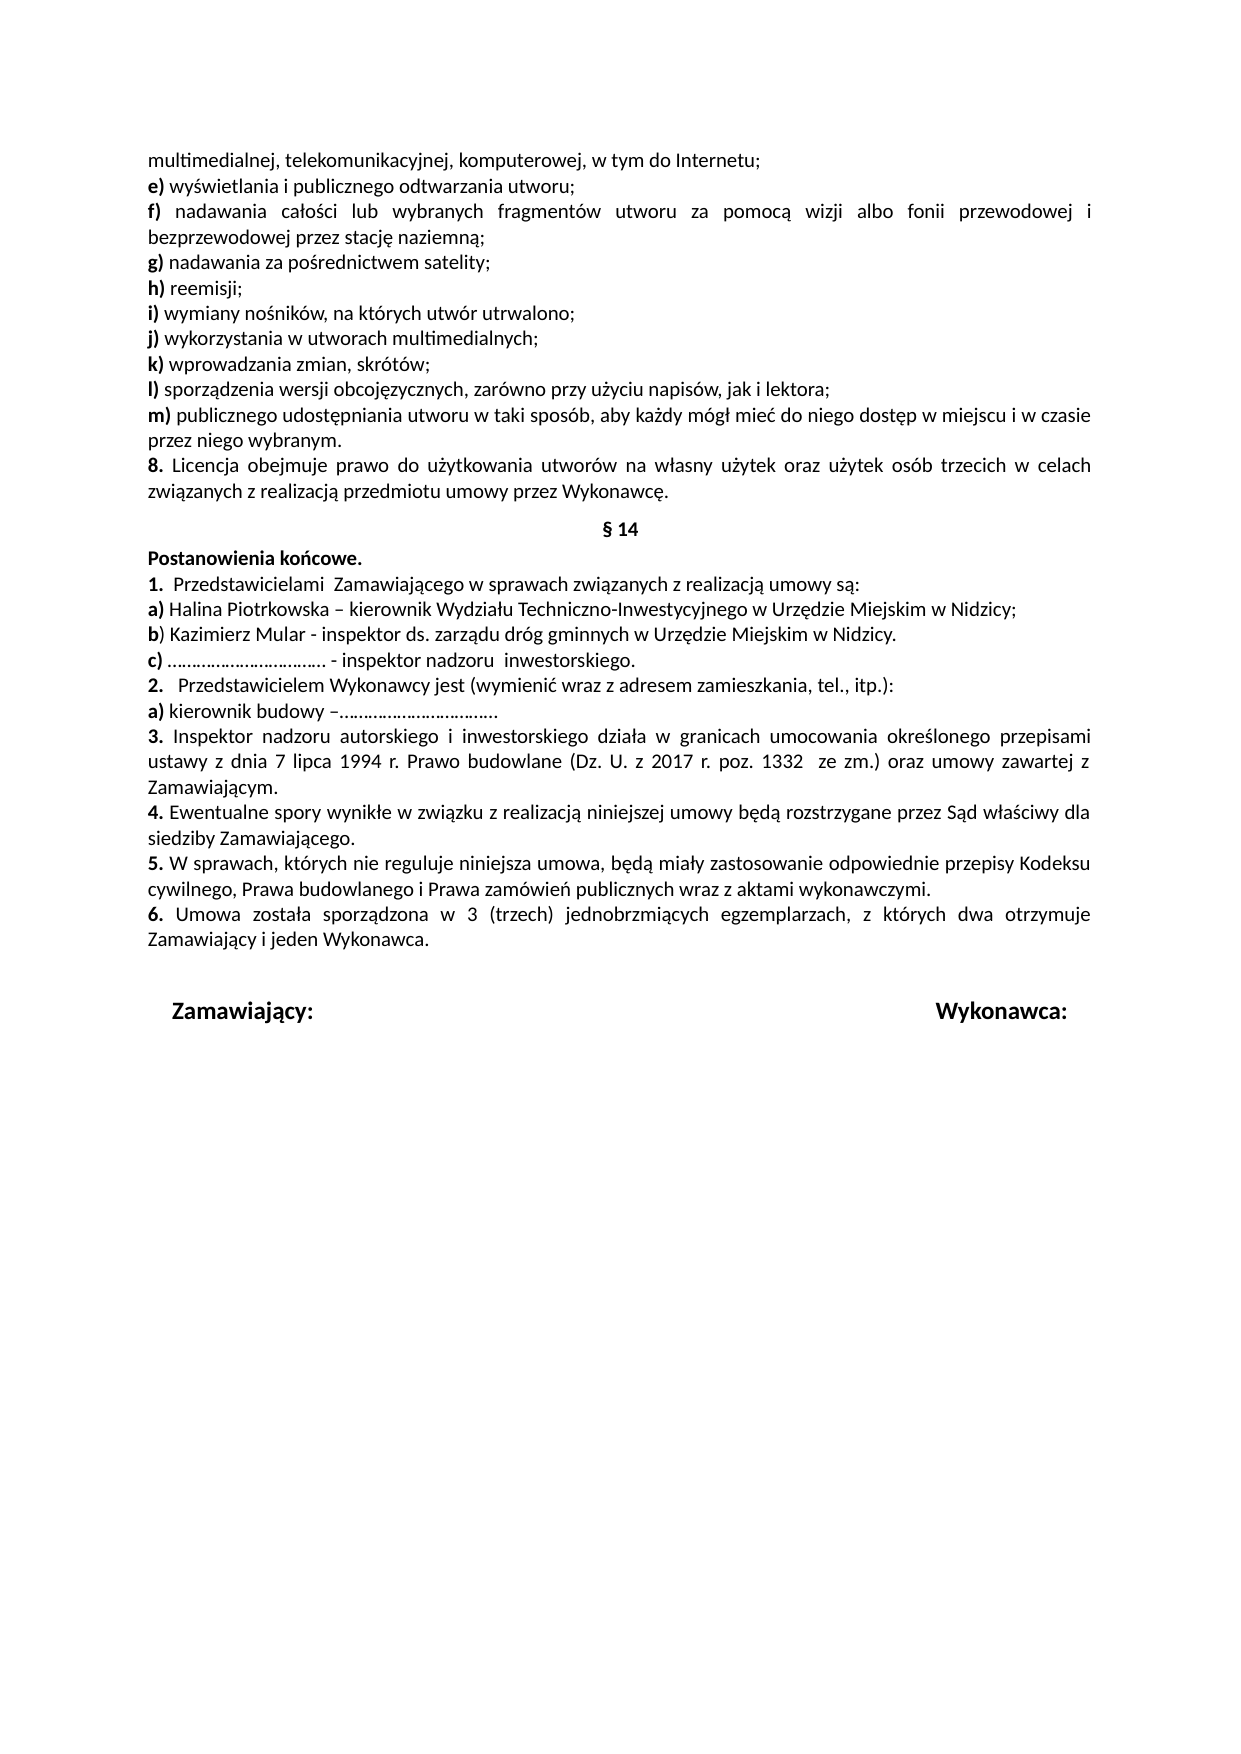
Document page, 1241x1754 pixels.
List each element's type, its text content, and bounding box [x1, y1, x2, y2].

text b) Kazimierz Mular - inspektor ds. zarządu dróg gminnych w Urzędzie Miejskim w Nidzicy. [148, 622, 1093, 647]
text 3. Inspektor nadzoru autorskiego i inwestorskiego działa w granicach umocowania określonego przepisami ustawy z dnia 7 lipca 1994 r. Prawo budowlane (Dz. U. z 2017 r. poz. 1332 ze zm.) oraz umowy zawartej z Zamawiającym. [148, 723, 1093, 799]
text 1. Przedstawicielami Zamawiającego w sprawach związanych z realizacją umowy są: [148, 571, 1093, 596]
text Postanowienia końcowe. [148, 545, 1093, 571]
text h) reemisji; [148, 275, 1093, 300]
text Zamawiający: Wykonawca: [148, 995, 1093, 1026]
text a) Halina Piotrkowska – kierownik Wydziału Techniczno-Inwestycyjnego w Urzędzie Miejskim w Nidzicy; [148, 596, 1093, 622]
text a) kierownik budowy –…………………………… [148, 698, 1093, 723]
text 4. Ewentualne spory wynikłe w związku z realizacją niniejszej umowy będą rozstrzygane przez Sąd właściwy dla siedziby Zamawiającego. [148, 799, 1093, 850]
text 6. Umowa została sporządzona w 3 (trzech) jednobrzmiących egzemplarzach, z których dwa otrzymuje Zamawiający i jeden Wykonawca. [148, 901, 1093, 952]
text g) nadawania za pośrednictwem satelity; [148, 249, 1093, 275]
text 8. Licencja obejmuje prawo do użytkowania utworów na własny użytek oraz użytek osób trzecich w celach związanych z realizacją przedmiotu umowy przez Wykonawcę. [148, 453, 1093, 503]
text j) wykorzystania w utworach multimedialnych; [148, 326, 1093, 351]
text l) sporządzenia wersji obcojęzycznych, zarówno przy użyciu napisów, jak i lektora; [148, 376, 1093, 402]
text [148, 148, 1093, 173]
text m) publicznego udostępniania utworu w taki sposób, aby każdy mógł mieć do niego dostęp w miejscu i w czasie przez niego wybranym. [148, 402, 1093, 453]
text 2. Przedstawicielem Wykonawcy jest (wymienić wraz z adresem zamieszkania, tel., itp.): [148, 672, 1093, 698]
text k) wprowadzania zmian, skrótów; [148, 351, 1093, 376]
text § 14 [148, 516, 1093, 542]
text 5. W sprawach, których nie reguluje niniejsza umowa, będą miały zastosowanie odpowiednie przepisy Kodeksu cywilnego, Prawa budowlanego i Prawa zamówień publicznych wraz z aktami wykonawczymi. [148, 850, 1093, 901]
text f) nadawania całości lub wybranych fragmentów utworu za pomocą wizji albo fonii przewodowej i bezprzewodowej przez stację naziemną; [148, 198, 1093, 249]
text e) wyświetlania i publicznego odtwarzania utworu; [148, 173, 1093, 198]
text i) wymiany nośników, na których utwór utrwalono; [148, 300, 1093, 326]
text c) …………………………… - inspektor nadzoru inwestorskiego. [148, 647, 1093, 672]
